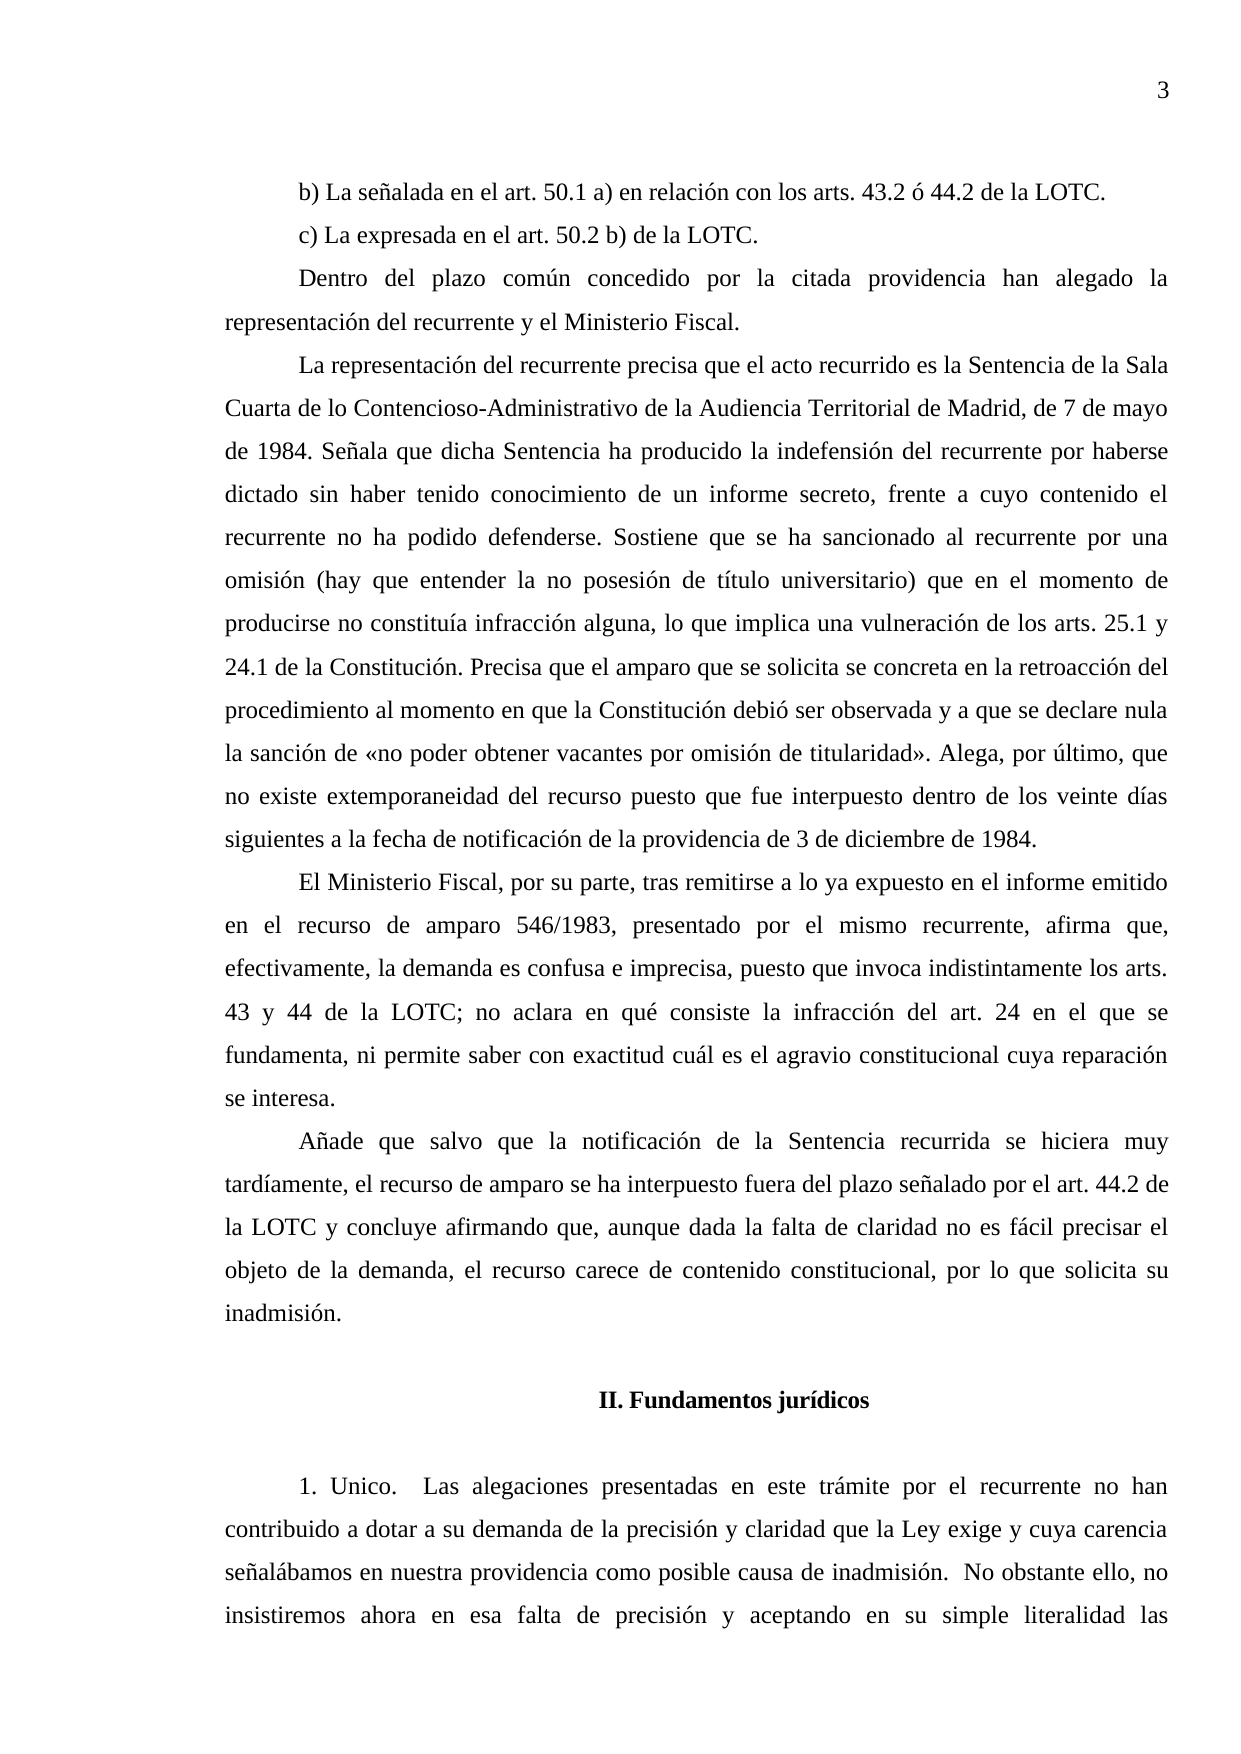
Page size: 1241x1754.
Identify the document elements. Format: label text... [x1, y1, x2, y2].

text b) La señalada en el art. 50.1 a) en relación con los arts. 43.2 ó 44.2 de la LOTC. [224, 177, 1169, 206]
text El Ministerio Fiscal, por su parte, tras remitirse a lo ya expuesto en el informe emitido en el recurso de amparo 546/1983, presentado por el mismo recurrente, afirma que, efectivamente, la demanda es confusa e imprecisa, puesto que invoca indistintamente los arts. 43 y 44 de la LOTC; no aclara en qué consiste la infracción del art. 24 en el que se fundamenta, ni permite saber con exactitud cuál es el agravio constitucional cuya reparación se interesa. [224, 867, 1169, 1112]
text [224, 1471, 1169, 1629]
text La representación del recurrente precisa que el acto recurrido es la Sentencia de la Sala Cuarta de lo Contencioso-Administrativo de la Audiencia Territorial de Madrid, de 7 de mayo de 1984. Señala que dicha Sentencia ha producido la indefensión del recurrente por haberse dictado sin haber tenido conocimiento de un informe secreto, frente a cuyo contenido el recurrente no ha podido defenderse. Sostiene que se ha sancionado al recurrente por una omisión (hay que entender la no posesión de título universitario) que en el momento de producirse no constituía infracción alguna, lo que implica una vulneración de los arts. 25.1 y 24.1 de la Constitución. Precisa que el amparo que se solicita se concreta en la retroacción del procedimiento al momento en que la Constitución debió ser observada y a que se declare nula la sanción de «no poder obtener vacantes por omisión de titularidad». Alega, por último, que no existe extemporaneidad del recurso puesto que fue interpuesto dentro de los veinte días siguientes a la fecha de notificación de la providencia de 3 de diciembre de 1984. [224, 350, 1169, 853]
text Dentro del plazo común concedido por la citada providencia han alegado la representación del recurrente y el Ministerio Fiscal. [224, 263, 1169, 335]
text Añade que salvo que la notificación de la Sentencia recurrida se hiciera muy tardíamente, el recurso de amparo se ha interpuesto fuera del plazo señalado por el art. 44.2 de la LOTC y concluye afirmando que, aunque dada la falta de claridad no es fácil precisar el objeto de la demanda, el recurso carece de contenido constitucional, por lo que solicita su inadmisión. [224, 1126, 1169, 1327]
text c) La expresada en el art. 50.2 b) de la LOTC. [224, 220, 1169, 249]
subtitle II. Fundamentos jurídicos [224, 1385, 1169, 1413]
